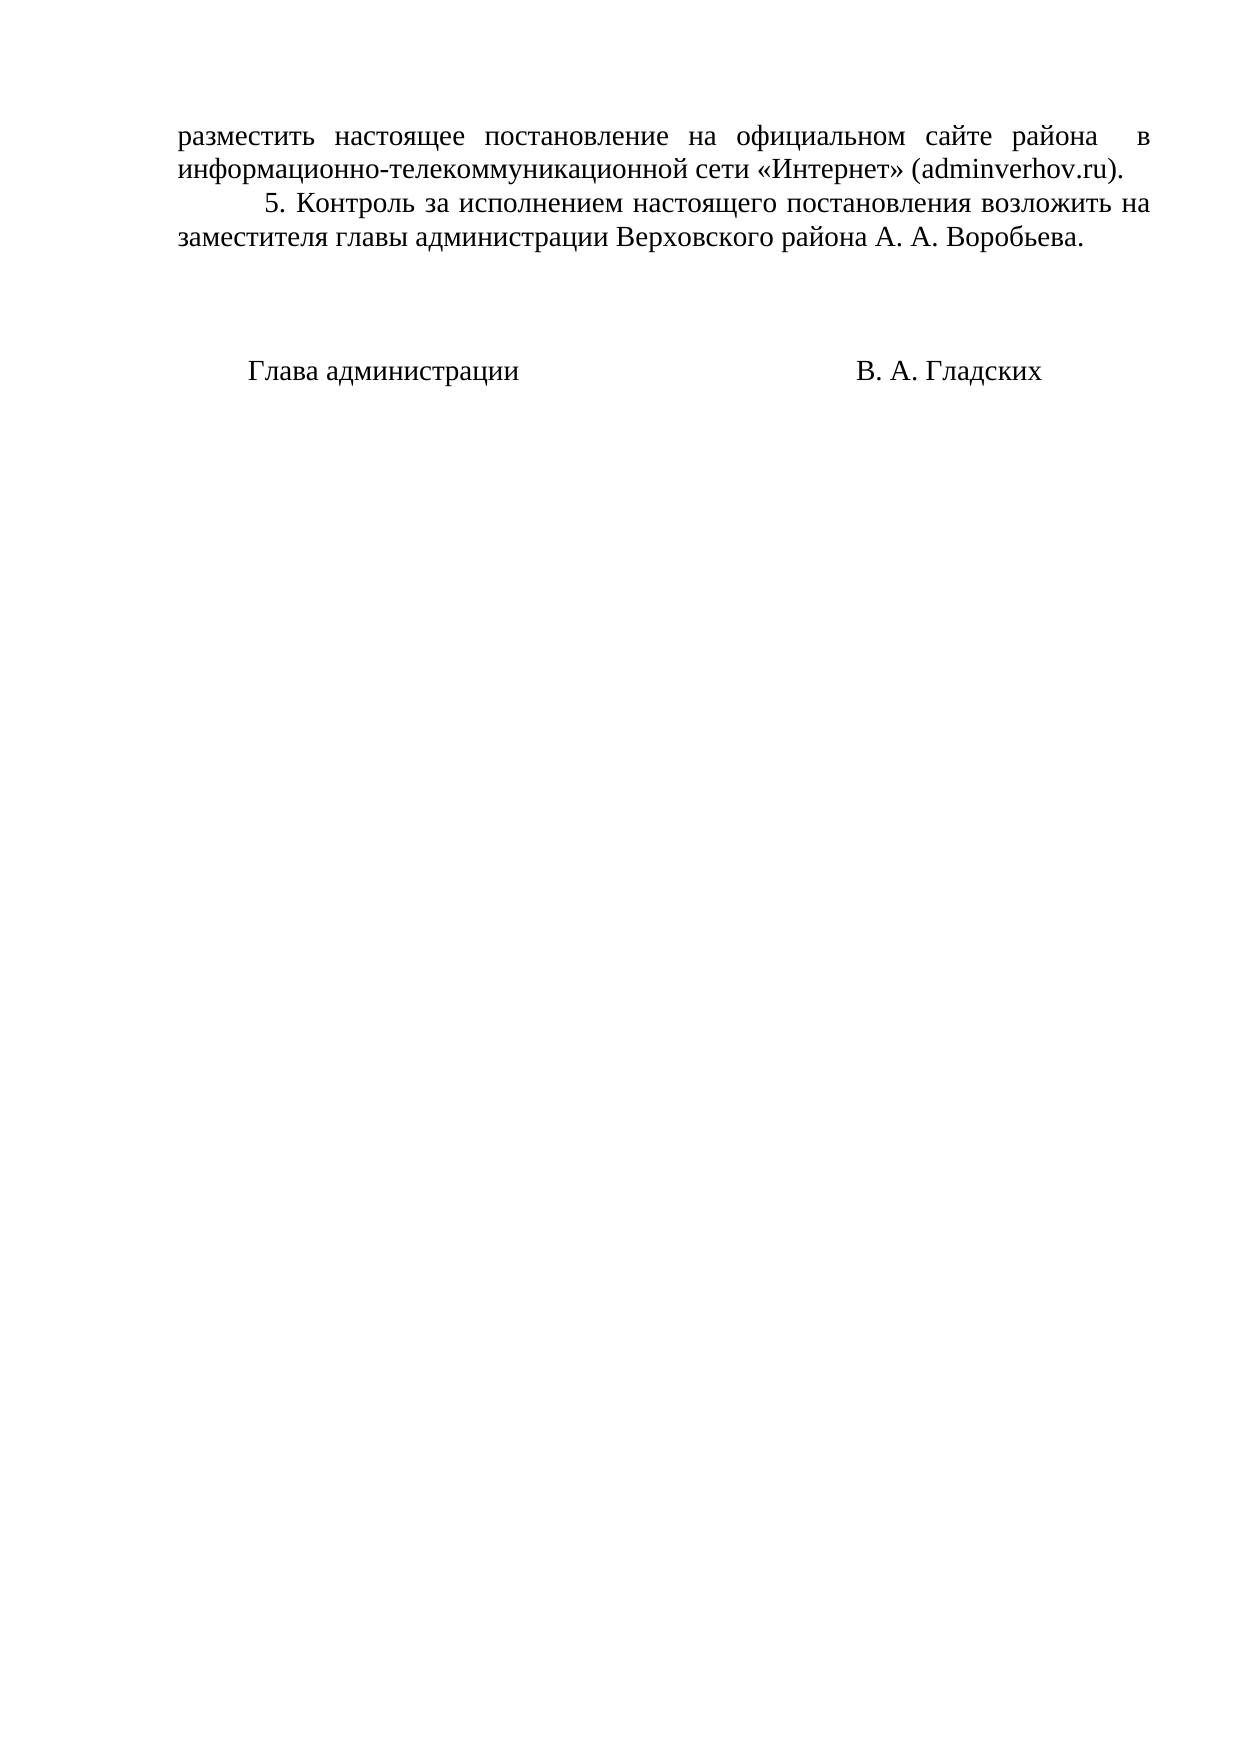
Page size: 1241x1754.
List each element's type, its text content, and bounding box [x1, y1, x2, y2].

table_header В. А. Гладских [575, 353, 1192, 420]
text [177, 118, 1152, 185]
text 5. Контроль за исполнением настоящего постановления возложить на заместителя главы администрации Верховского района А. А. Воробьева. [177, 185, 1152, 252]
table_header Глава администрации [177, 353, 575, 420]
